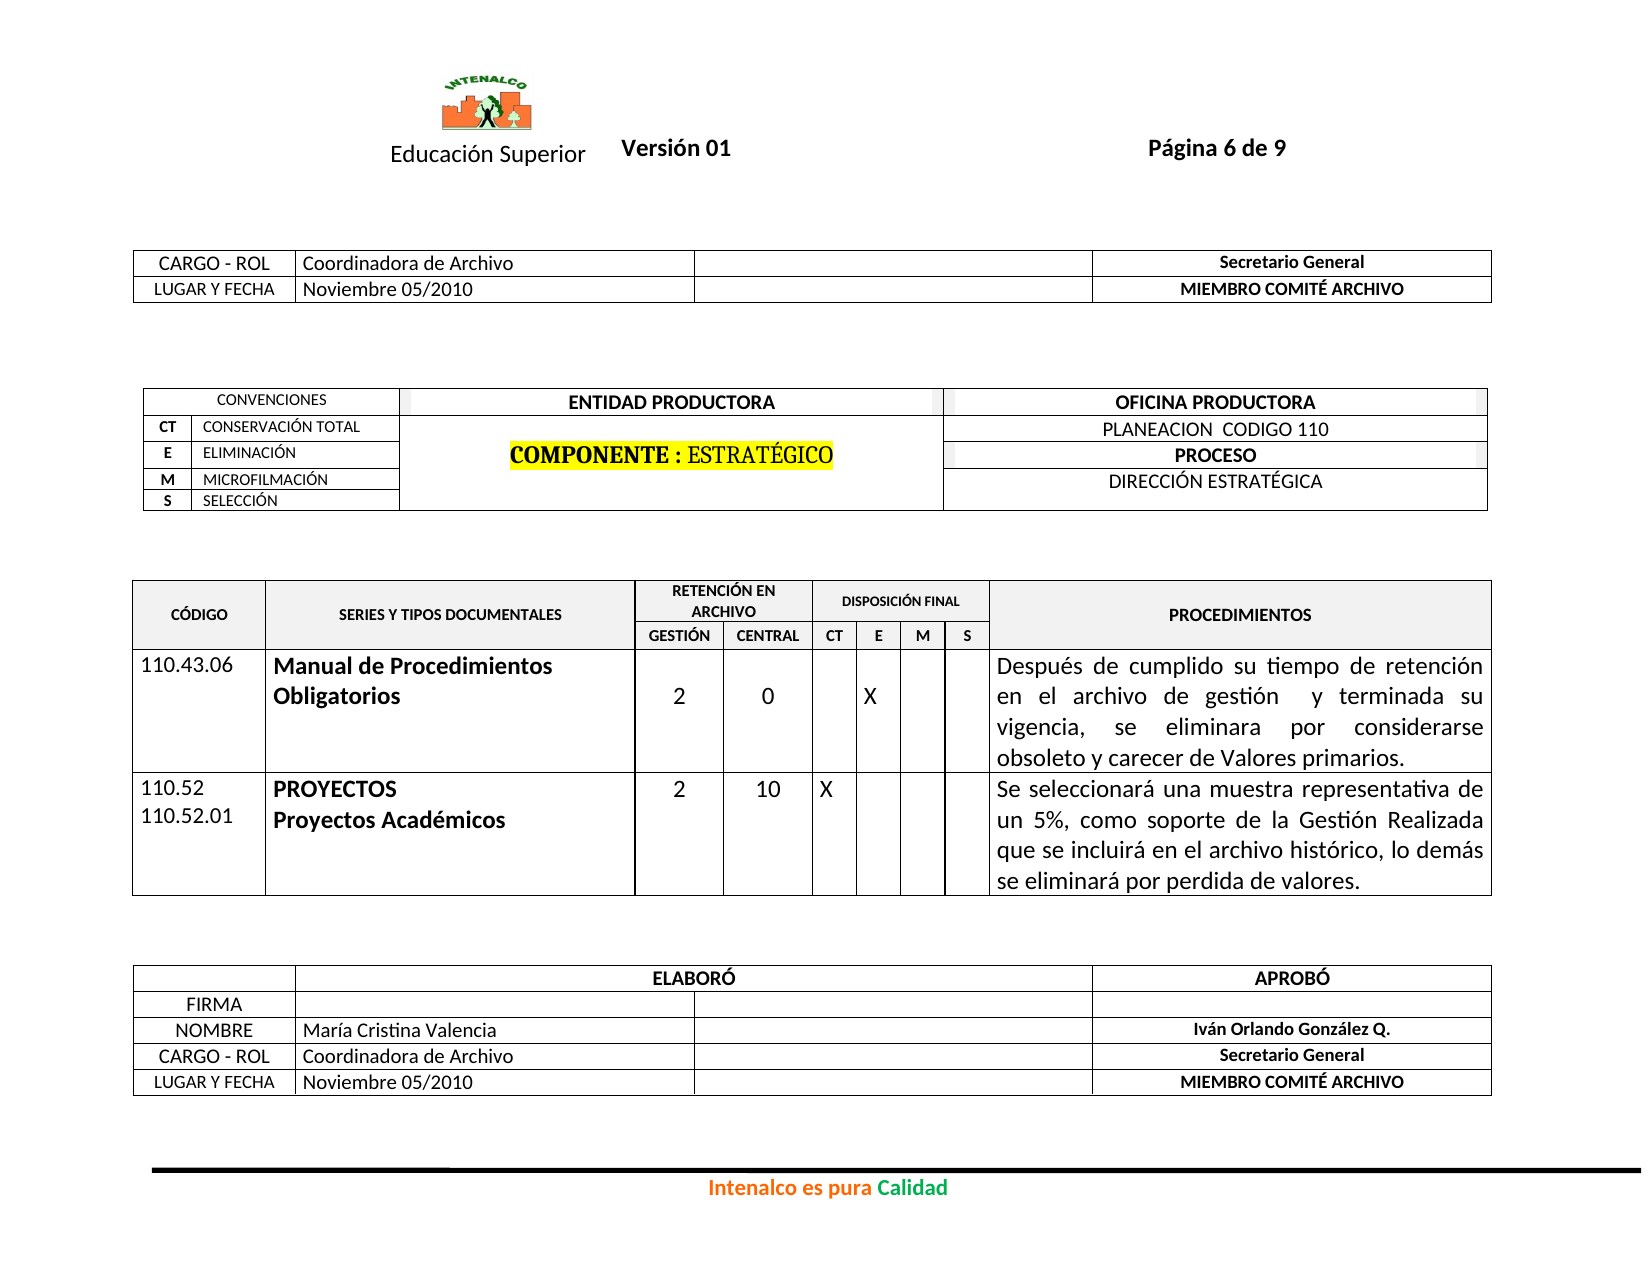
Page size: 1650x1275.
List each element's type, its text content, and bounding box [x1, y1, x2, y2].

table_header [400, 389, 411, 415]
table_cell 110.52 110.52.01 [133, 773, 265, 895]
table_cell DIRECCIÓN ESTRATÉGICA [944, 469, 1487, 510]
table_cell M [901, 622, 944, 649]
table_cell [901, 773, 944, 895]
table_header APROBÓ [1093, 966, 1491, 991]
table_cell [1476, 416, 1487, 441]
table_cell [901, 650, 944, 772]
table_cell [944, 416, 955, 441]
table_cell [946, 650, 989, 772]
table_cell GESTIÓN [636, 622, 723, 649]
table_header DISPOSICIÓN FINAL [813, 581, 989, 621]
picture [441, 73, 535, 130]
table_cell 0 [724, 650, 812, 772]
table_cell Coordinadora de Archivo [296, 1044, 694, 1068]
table_cell [695, 1018, 1092, 1043]
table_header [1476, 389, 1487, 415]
table_cell ELIMINACIÓN [192, 442, 399, 468]
table_cell Noviembre 05/2010 [296, 277, 694, 302]
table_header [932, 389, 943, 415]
table_cell María Cristina Valencia [296, 1018, 694, 1043]
table_cell MIEMBRO COMITÉ ARCHIVO [1093, 277, 1491, 302]
table_cell [296, 992, 694, 1017]
table_cell CT [144, 416, 191, 441]
table_cell Noviembre 05/2010 [296, 1070, 694, 1094]
table_cell 2 [636, 773, 723, 895]
table_cell NOMBRE [134, 1018, 295, 1043]
table_header [134, 966, 295, 991]
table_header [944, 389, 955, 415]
table_cell [695, 277, 1092, 302]
table_cell 2 [636, 650, 723, 772]
table_cell [813, 650, 856, 772]
table_header CÓDIGO [133, 581, 265, 649]
table_cell CARGO - ROL [134, 1044, 295, 1068]
table_cell MIEMBRO COMITÉ ARCHIVO [1093, 1070, 1491, 1094]
table_cell FIRMA [134, 992, 295, 1017]
table_cell [695, 251, 1092, 276]
table_cell Coordinadora de Archivo [296, 251, 694, 276]
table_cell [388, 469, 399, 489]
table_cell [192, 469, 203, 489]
table_cell [695, 1070, 1092, 1094]
table_header SERIES Y TIPOS DOCUMENTALES [266, 581, 634, 649]
table_cell 10 [724, 773, 812, 895]
table_cell [857, 773, 900, 895]
table_cell CT [813, 622, 856, 649]
table_cell PROYECTOS Proyectos Académicos [266, 773, 634, 895]
table_cell CENTRAL [724, 622, 812, 649]
table_cell CONSERVACIÓN TOTAL [192, 416, 399, 441]
table_cell CARGO - ROL [134, 251, 295, 276]
table_cell Secretario General [1093, 1044, 1491, 1068]
table_cell Secretario General [1093, 251, 1491, 276]
table_cell S [946, 622, 989, 649]
table_cell COMPONENTE : ESTRATÉGICO [400, 416, 943, 510]
table_header RETENCIÓN EN ARCHIVO [636, 581, 812, 621]
table_header CONVENCIONES [144, 389, 399, 415]
table_cell LUGAR Y FECHA [134, 1070, 295, 1094]
table_cell LUGAR Y FECHA [134, 277, 295, 302]
table_header PROCEDIMIENTOS [990, 581, 1491, 649]
table_cell [1093, 992, 1491, 1017]
table_cell [946, 773, 989, 895]
table_cell X [813, 773, 856, 895]
table_cell Se seleccionará una muestra representativa de un 5%, como soporte de la Gestión Realizada que se incluirá en el archivo histórico, lo demás se eliminará por perdida de valores. [990, 773, 1491, 895]
table_cell Después de cumplido su tiempo de retención en el archivo de gestión y terminada su vigencia, se eliminara por considerarse obsoleto y carecer de Valores primarios. [990, 650, 1491, 772]
table_header ELABORÓ [296, 966, 1092, 991]
table_cell E [144, 442, 191, 468]
table_cell Manual de Procedimientos Obligatorios [266, 650, 634, 772]
table_cell 110.43.06 [133, 650, 265, 772]
table_cell E [857, 622, 900, 649]
table_cell X [857, 650, 900, 772]
table_cell [695, 992, 1092, 1017]
table_cell Iván Orlando González Q. [1093, 1018, 1491, 1043]
table_cell [695, 1044, 1092, 1068]
